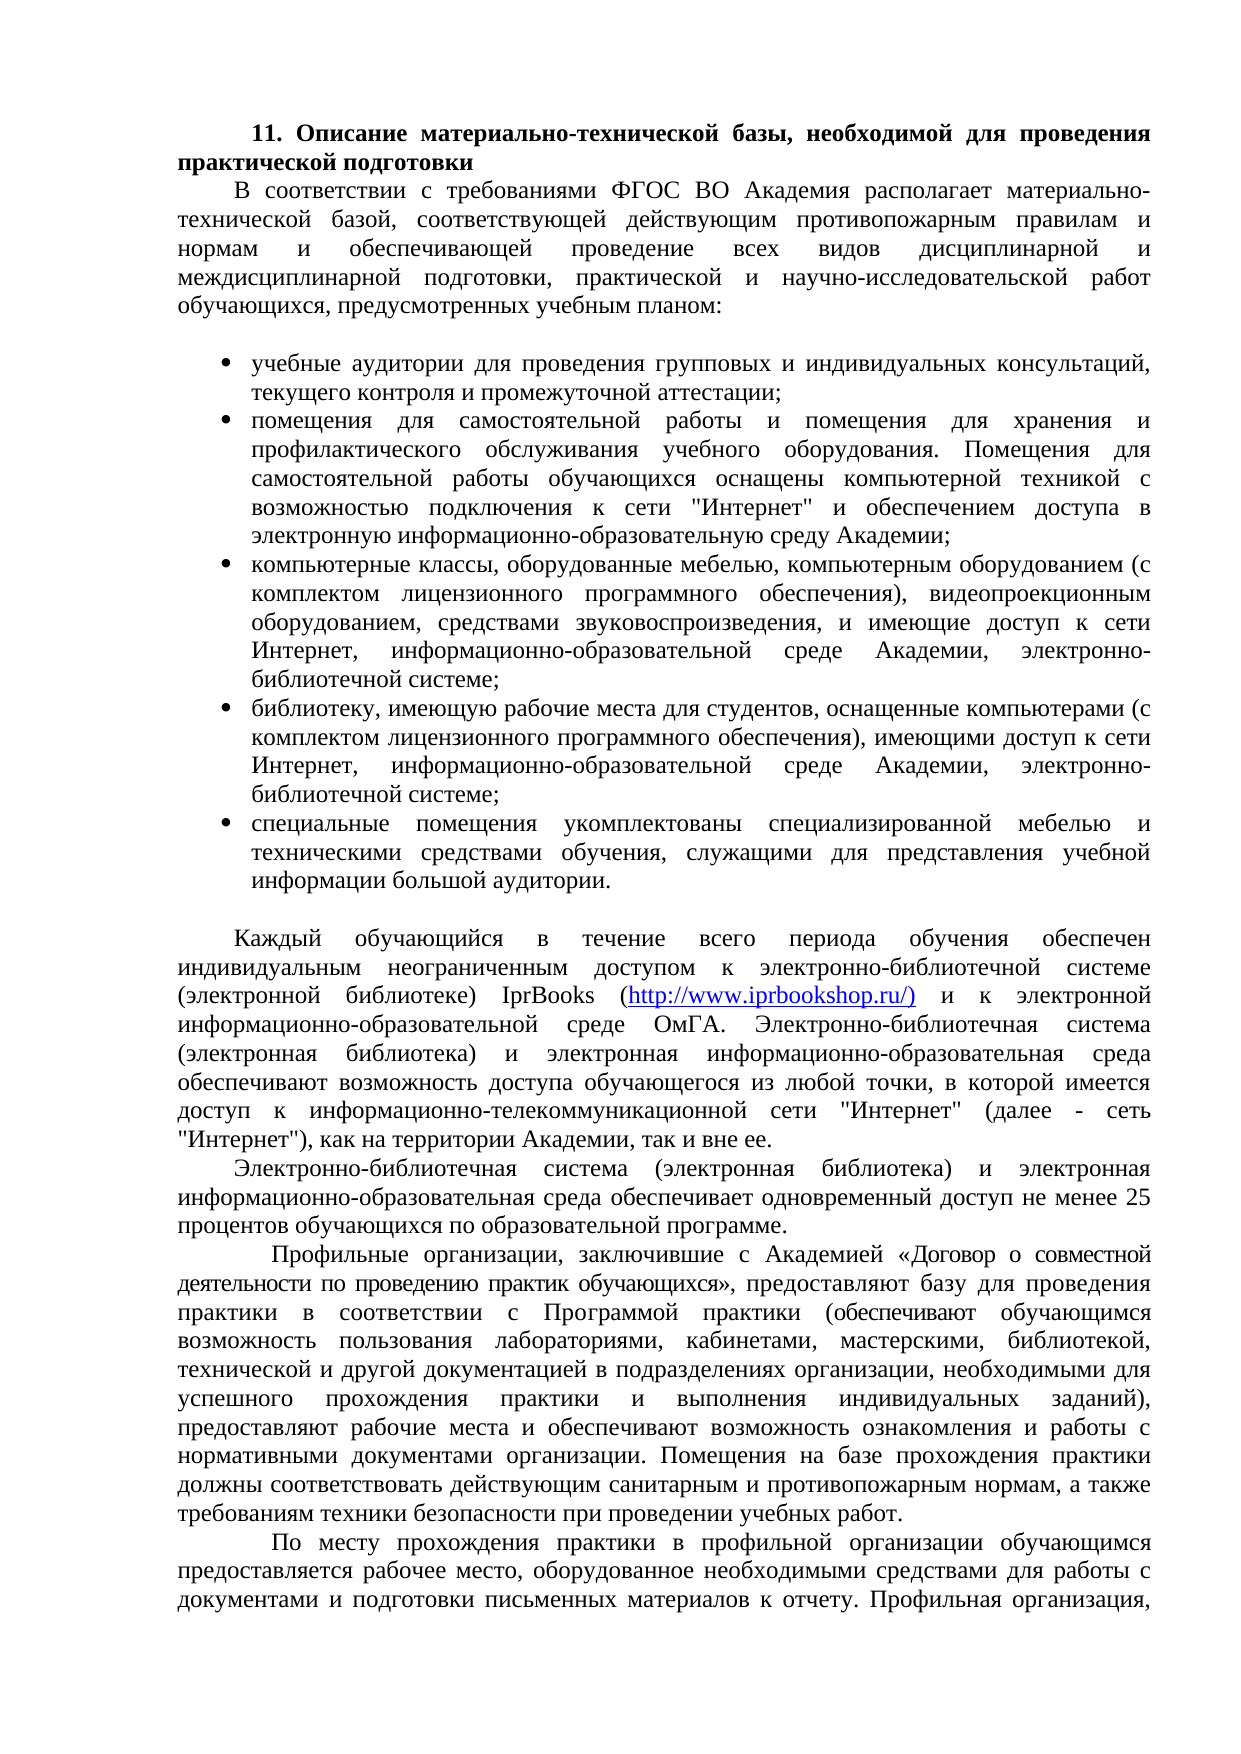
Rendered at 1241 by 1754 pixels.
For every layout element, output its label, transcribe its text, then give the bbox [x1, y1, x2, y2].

list библиотеку, имеющую рабочие места для студентов, оснащенные компьютерами (с комплектом лицензионного программного обеспечения), имеющими доступ к сети Интернет, информационно-образовательной среде Академии, электронно-библиотечной системе; [222, 693, 1152, 808]
text Электронно-библиотечная система (электронная библиотека) и электронная информационно-образовательная среда обеспечивает одновременный доступ не менее 25 процентов обучающихся по образовательной программе. [177, 1153, 1152, 1239]
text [177, 1527, 1152, 1613]
text Профильные организации, заключившие с Академией «Договор о совместной деятельности по проведению практик обучающихся», предоставляют базу для проведения практики в соответствии с Программой практики (обеспечивают обучающимся возможность пользования лабораториями, кабинетами, мастерскими, библиотекой, технической и другой документацией в подразделениях организации, необходимыми для успешного прохождения практики и выполнения индивидуальных заданий), предоставляют рабочие места и обеспечивают возможность ознакомления и работы с нормативными документами организации. Помещения на базе прохождения практики должны соответствовать действующим санитарным и противопожарным нормам, а также требованиям техники безопасности при проведении учебных работ. [177, 1239, 1152, 1527]
list помещения для самостоятельной работы и помещения для хранения и профилактического обслуживания учебного оборудования. Помещения для самостоятельной работы обучающихся оснащены компьютерной техникой с возможностью подключения к сети "Интернет" и обеспечением доступа в электронную информационно-образовательную среду Академии; [222, 406, 1152, 549]
list компьютерные классы, оборудованные мебелью, компьютерным оборудованием (с комплектом лицензионного программного обеспечения), видеопроекционным оборудованием, средствами звуковоспроизведения, и имеющие доступ к сети Интернет, информационно-образовательной среде Академии, электронно-библиотечной системе; [222, 549, 1152, 693]
text Каждый обучающийся в течение всего периода обучения обеспечен индивидуальным неограниченным доступом к электронно-библиотечной системе (электронной библиотеке) IprBooks (http://www.iprbookshop.ru/) и к электронной информационно-образовательной среде ОмГА. Электронно-библиотечная система (электронная библиотека) и электронная информационно-образовательная среда обеспечивают возможность доступа обучающегося из любой точки, в которой имеется доступ к информационно-телекоммуникационной сети "Интернет" (далее - сеть "Интернет"), как на территории Академии, так и вне ее. [177, 923, 1152, 1153]
text 11. Описание материально-технической базы, необходимой для проведения практической подготовки [177, 118, 1152, 176]
list учебные аудитории для проведения групповых и индивидуальных консультаций, текущего контроля и промежуточной аттестации; [222, 348, 1152, 406]
list специальные помещения укомплектованы специализированной мебелью и техническими средствами обучения, служащими для представления учебной информации большой аудитории. [222, 808, 1152, 894]
text В соответствии с требованиями ФГОС ВО Академия располагает материально-технической базой, соответствующей действующим противопожарным правилам и нормам и обеспечивающей проведение всех видов дисциплинарной и междисциплинарной подготовки, практической и научно-исследовательской работ обучающихся, предусмотренных учебным планом: [177, 176, 1152, 319]
